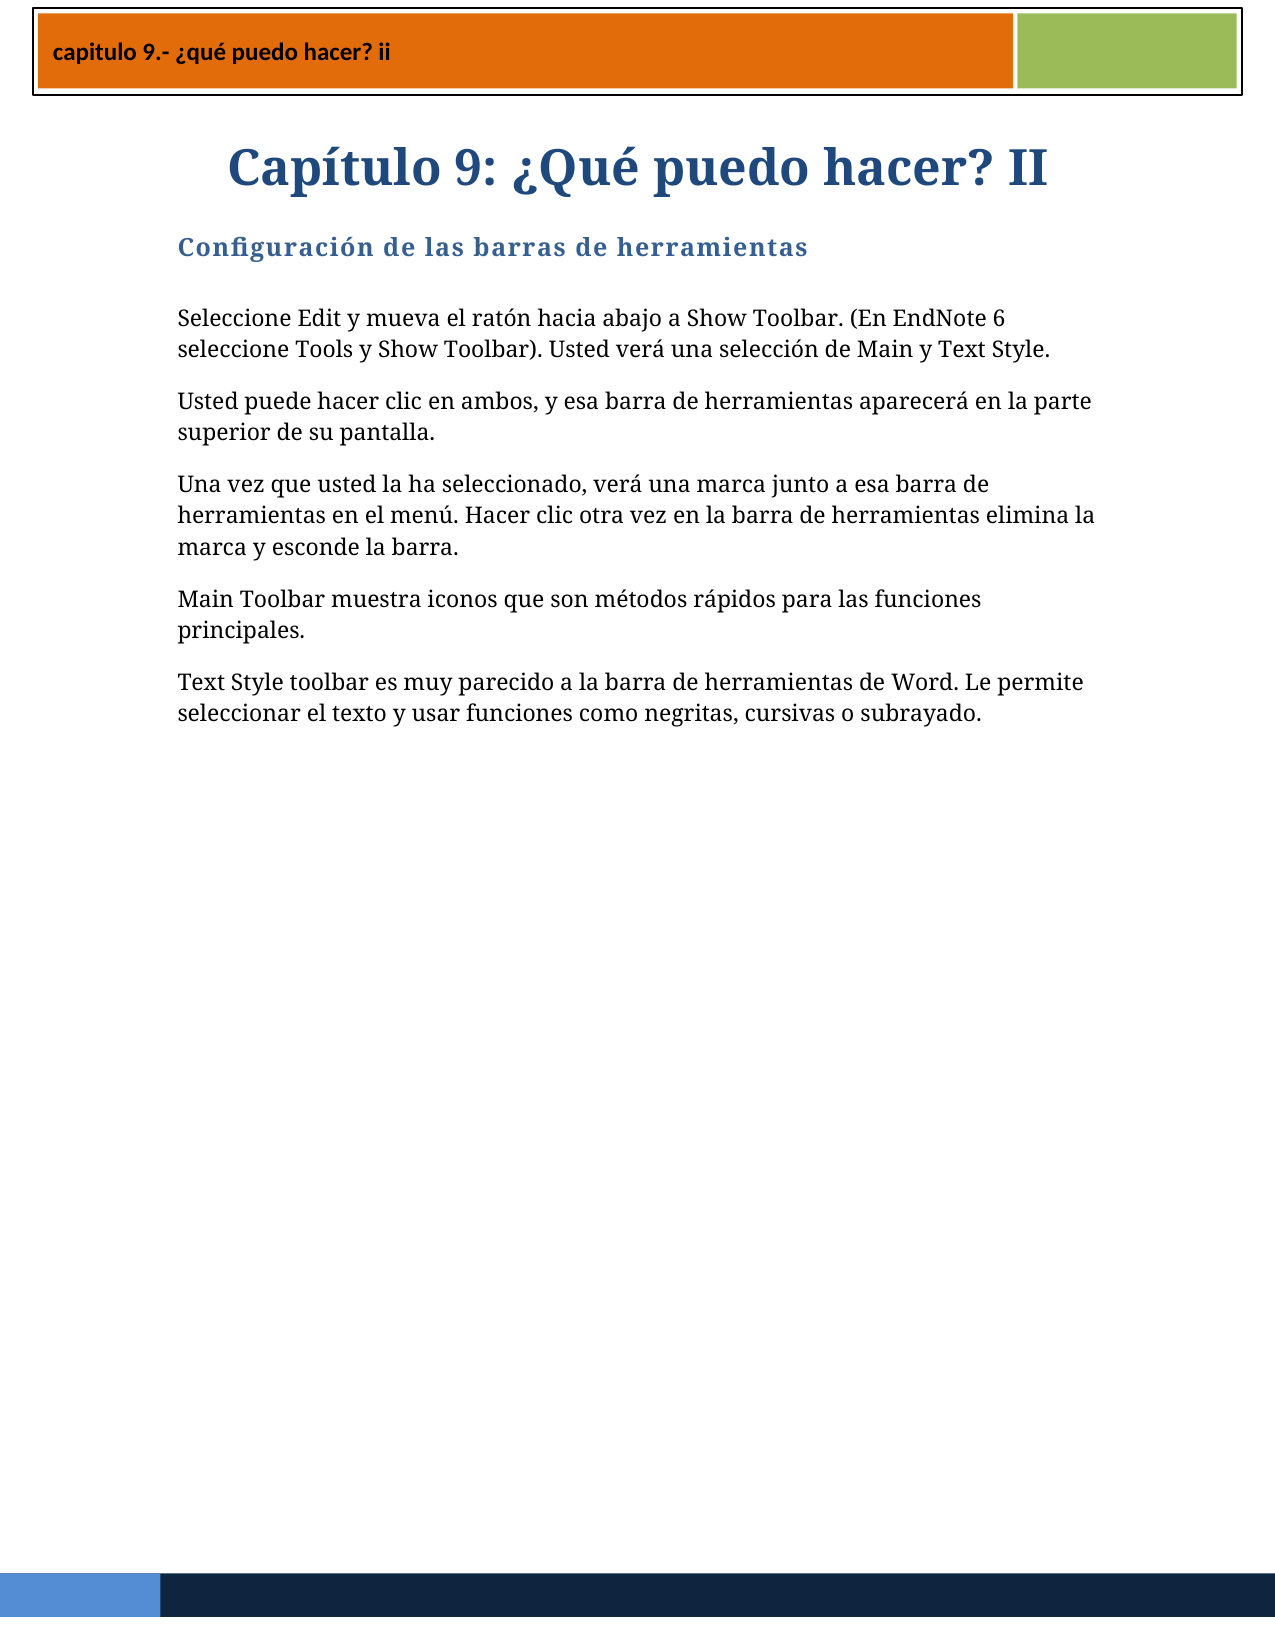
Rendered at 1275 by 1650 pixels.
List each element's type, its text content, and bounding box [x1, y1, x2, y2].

subtitle Configuración de las barras de herramientas [177, 230, 1098, 264]
list Text Style toolbar es muy parecido a la barra de herramientas de Word. Le permite seleccionar el texto y usar funciones como negritas, cursivas o subrayado. [177, 666, 1098, 1046]
list Una vez que usted la ha seleccionado, verá una marca junto a esa barra de herramientas en el menú. Hacer clic otra vez en la barra de herramientas elimina la marca y esconde la barra. [177, 468, 1098, 562]
list Main Toolbar muestra iconos que son métodos rápidos para las funciones principales. [177, 583, 1098, 645]
list Usted puede hacer clic en ambos, y esa barra de herramientas aparecerá en la parte superior de su pantalla. [177, 385, 1098, 447]
list Seleccione Edit y mueva el ratón hacia abajo a Show Toolbar. (En EndNote 6 seleccione Tools y Show Toolbar). Usted verá una selección de Main y Text Style. [177, 302, 1098, 364]
subtitle Capítulo 9: ¿Qué puedo hacer? II [177, 132, 1098, 201]
